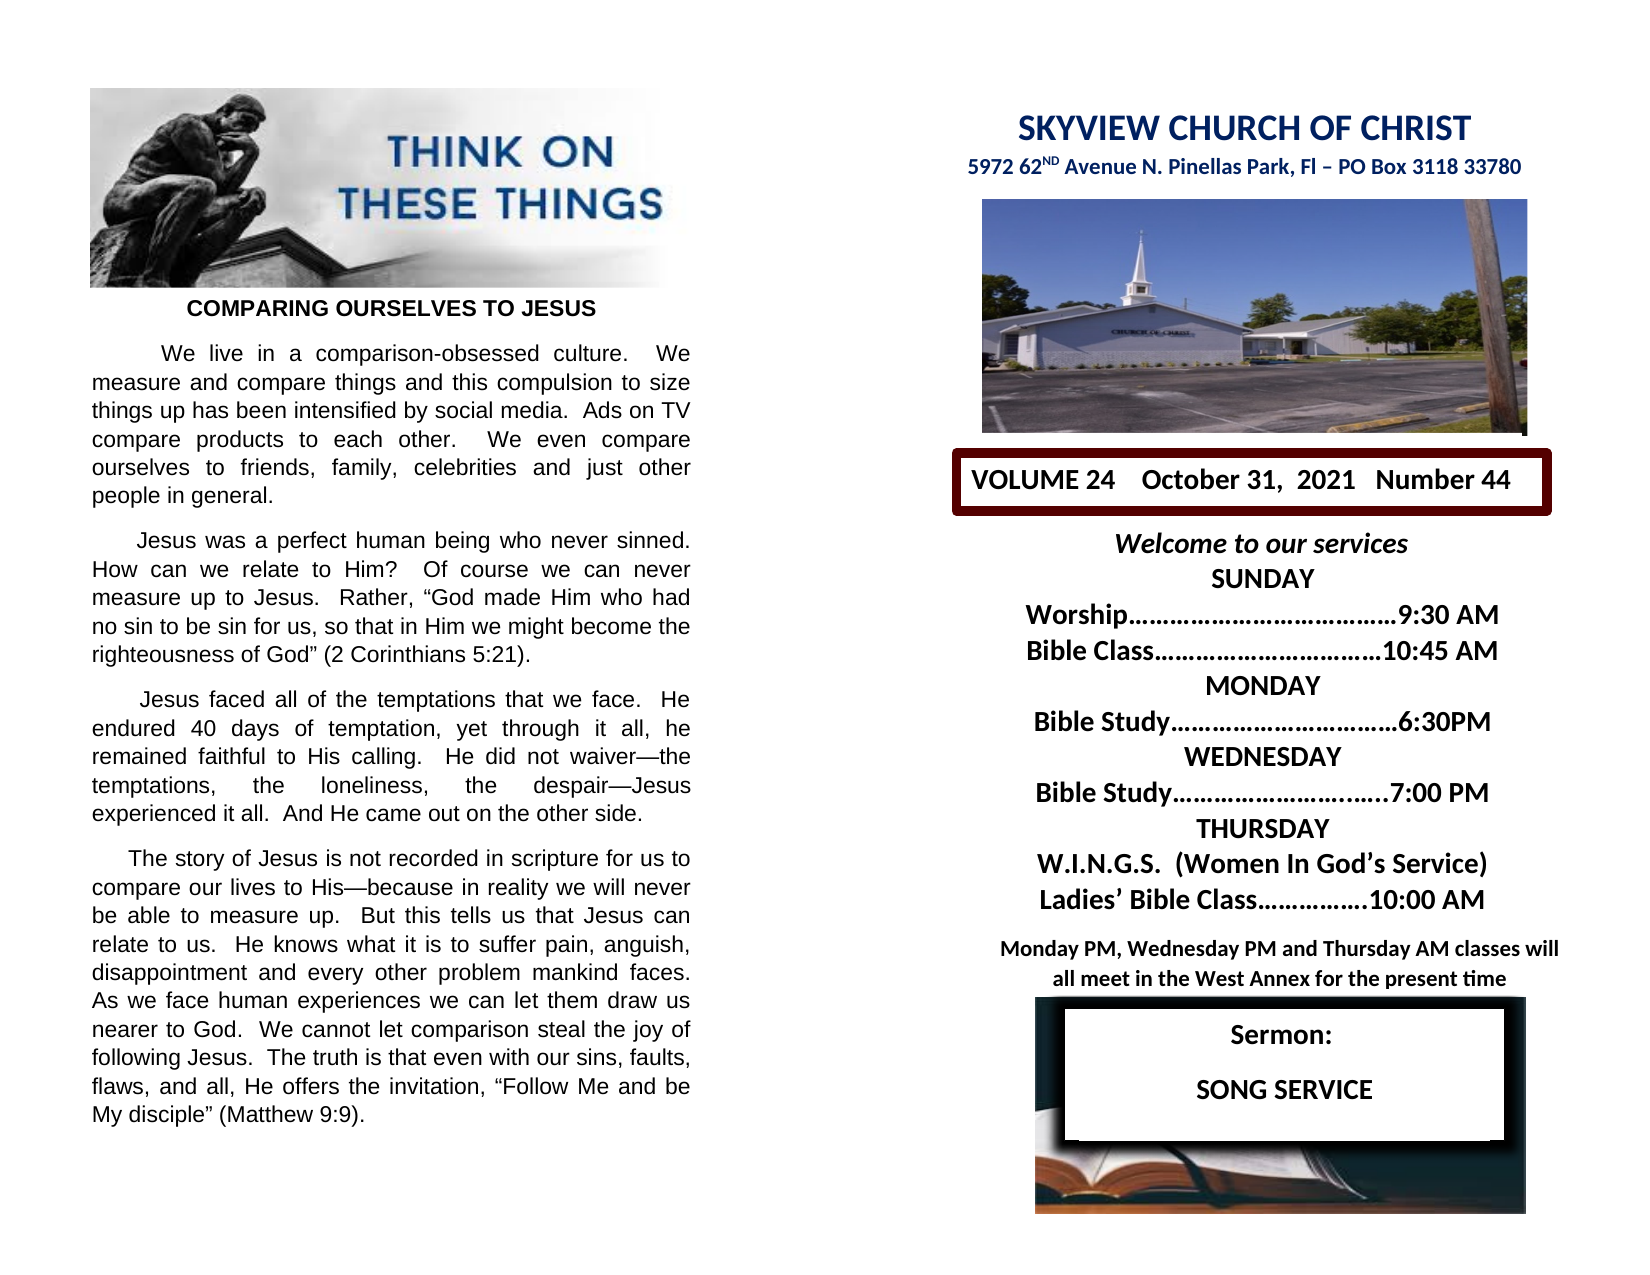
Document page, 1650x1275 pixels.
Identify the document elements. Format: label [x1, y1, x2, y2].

picture [982, 199, 1528, 436]
picture [1035, 997, 1526, 1214]
picture [90, 88, 715, 288]
